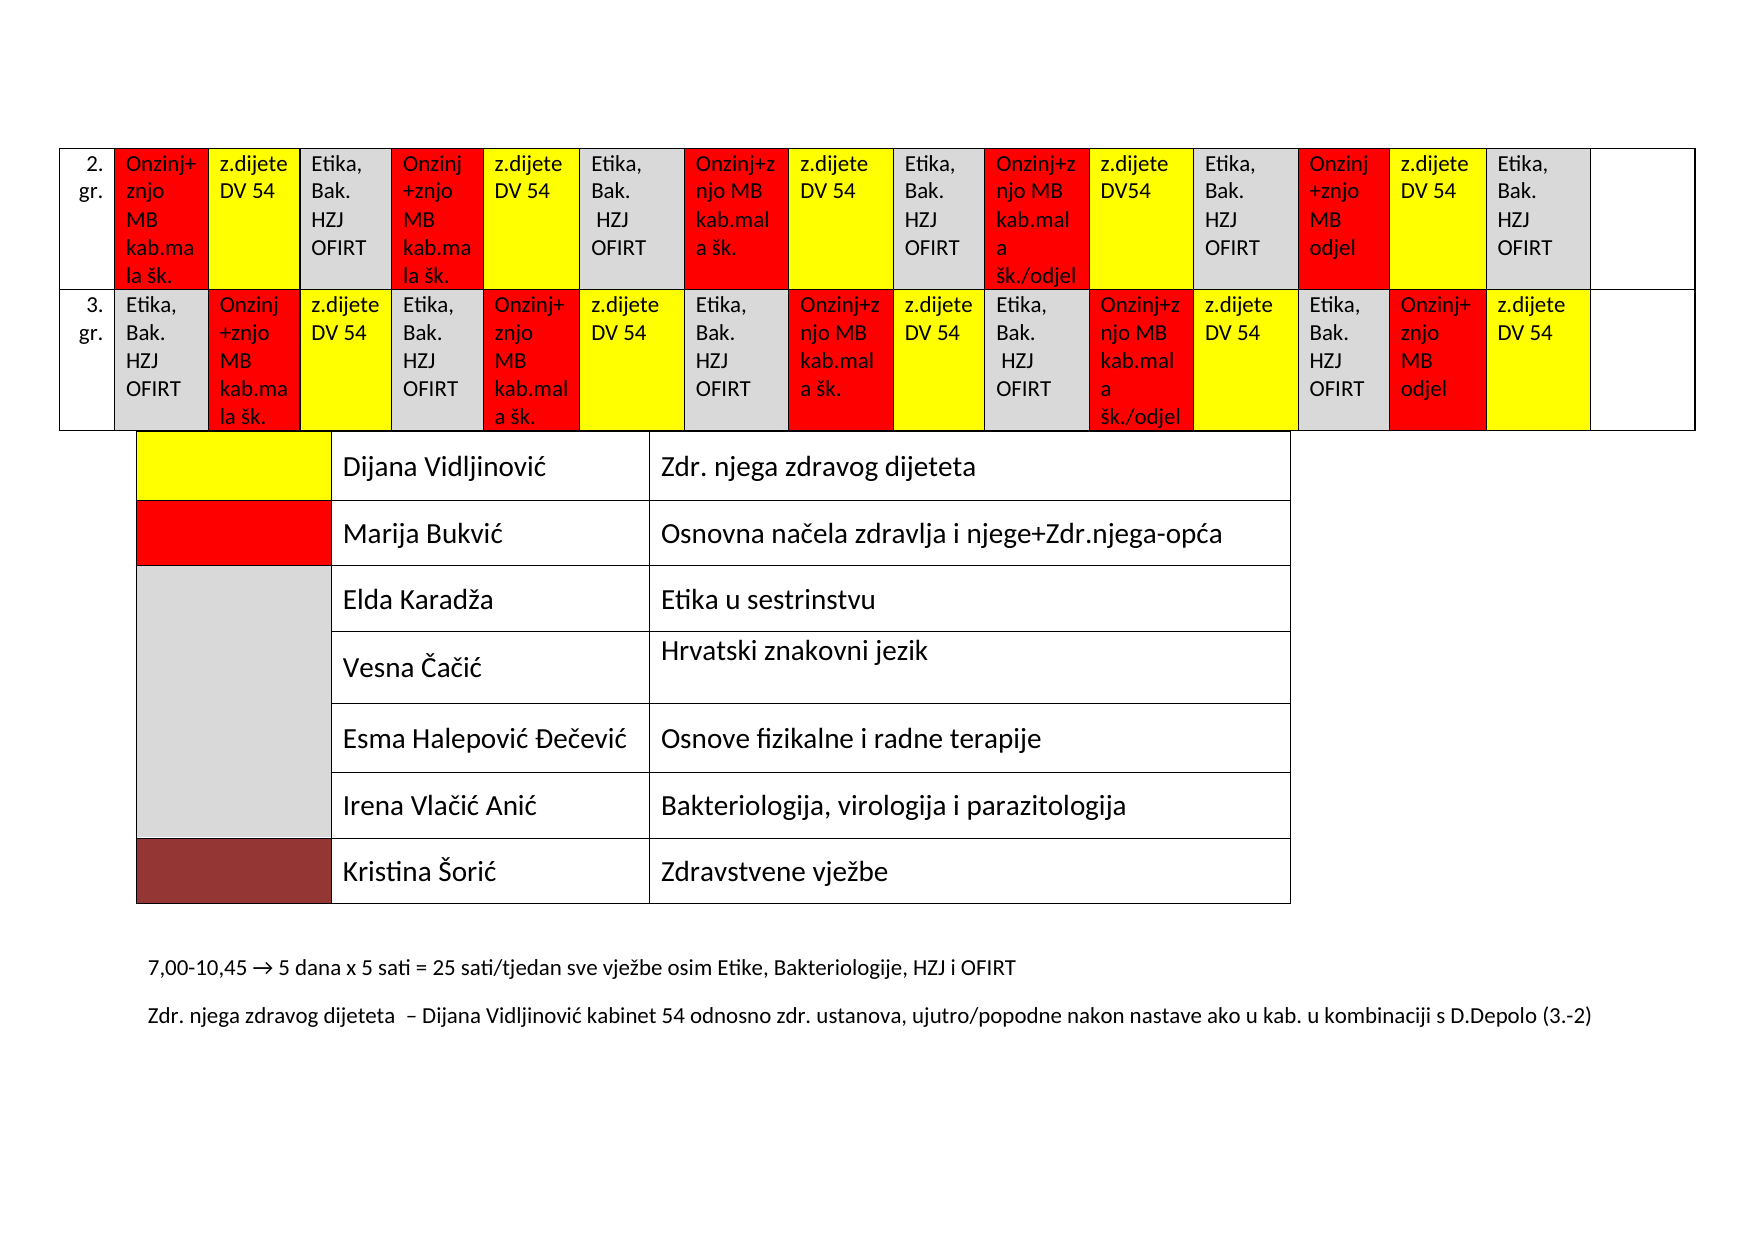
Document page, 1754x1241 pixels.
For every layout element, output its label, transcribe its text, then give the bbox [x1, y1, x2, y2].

table_cell Bakteriologija, virologija i parazitologija [650, 773, 1290, 837]
table_cell z.dijete DV54 [1090, 149, 1193, 289]
table_cell z.dijete DV 54 [1390, 149, 1486, 289]
table_cell z.dijete DV 54 [894, 290, 984, 430]
table_cell Etika, Bak. HZJ OFIRT [1299, 290, 1389, 430]
table_cell Kristina Šorić [332, 839, 649, 903]
table_cell 3. gr. [60, 290, 114, 430]
table_cell Onzinj+znjo MB kab.mala šk./odjel [985, 149, 1089, 289]
table_header Zdr. njega zdravog dijeteta [650, 432, 1290, 500]
table_cell z.dijete DV 54 [580, 290, 684, 430]
table_cell Elda Karadža [332, 566, 649, 631]
table_cell [1591, 290, 1694, 430]
table_header Dijana Vidljinović [332, 432, 649, 500]
table_cell Etika, Bak. HZJ OFIRT [985, 290, 1089, 430]
table_cell Etika, Bak. HZJ OFIRT [894, 149, 984, 289]
table_cell Etika, Bak. HZJ OFIRT [580, 149, 684, 289]
table_cell Onzinj+znjo MB kab.mala šk. [789, 290, 893, 430]
table_cell Etika, Bak. HZJ OFIRT [115, 290, 208, 430]
table_cell Hrvatski znakovni jezik [650, 632, 1290, 703]
table_cell z.dijete DV 54 [1194, 290, 1298, 430]
table_cell Osnovna načela zdravlja i njege+Zdr.njega-opća [650, 501, 1290, 565]
text Zdr. njega zdravog dijeteta – Dijana Vidljinović kabinet 54 odnosno zdr. ustanova, ujutro/popodne nakon nastave ako u kab. u kombinaciji s D.Depolo (3.-2) [148, 1002, 1606, 1029]
table_cell Marija Bukvić [332, 501, 649, 565]
table_cell Zdravstvene vježbe [650, 839, 1290, 903]
table_cell Irena Vlačić Anić [332, 773, 649, 837]
table_cell z.dijete DV 54 [1487, 290, 1590, 430]
table_cell Etika, Bak. HZJ OFIRT [301, 149, 391, 289]
table_cell Onzinj+znjo MB kab.mala šk. [484, 290, 579, 430]
table_cell z.dijete DV 54 [301, 290, 391, 430]
table_cell Onzinj+znjo MB kab.mala šk. [115, 149, 208, 289]
table_cell Onzinj+znjo MB kab.mala šk. [209, 290, 299, 430]
table_cell z.dijete DV 54 [209, 149, 299, 289]
table_cell Onzinj+znjo MB kab.mala šk./odjel [1090, 290, 1193, 430]
table_cell Etika, Bak. HZJ OFIRT [1487, 149, 1590, 289]
table_cell Etika, Bak. HZJ OFIRT [1194, 149, 1298, 289]
table_cell Esma Halepović Đečević [332, 704, 649, 772]
table_cell Etika u sestrinstvu [650, 566, 1290, 631]
table_cell Onzinj+znjo MB kab.mala šk.. [392, 149, 483, 289]
table_cell Onzinj+znjo MB kab.mala šk. [685, 149, 788, 289]
table_cell z.dijete DV 54 [789, 149, 893, 289]
table_cell Vesna Čačić [332, 632, 649, 703]
table_cell [1591, 149, 1694, 289]
table_cell z.dijete DV 54 [484, 149, 579, 289]
table_cell Osnove fizikalne i radne terapije [650, 704, 1290, 772]
table_cell 2. gr. [60, 149, 114, 289]
table_cell [137, 566, 331, 837]
text 7,00-10,45 → 5 dana x 5 sati = 25 sati/tjedan sve vježbe osim Etike, Bakteriologije, HZJ i OFIRT [148, 953, 1606, 981]
table_cell [137, 501, 331, 565]
table_header [137, 432, 331, 500]
table_cell Etika, Bak. HZJ OFIRT [685, 290, 788, 430]
table_cell Onzinj+znjo MB odjel [1390, 290, 1486, 430]
table_cell Etika, Bak. HZJ OFIRT [392, 290, 483, 430]
table_cell Onzinj+znjo MB odjel [1299, 149, 1389, 289]
table_cell [137, 839, 331, 903]
